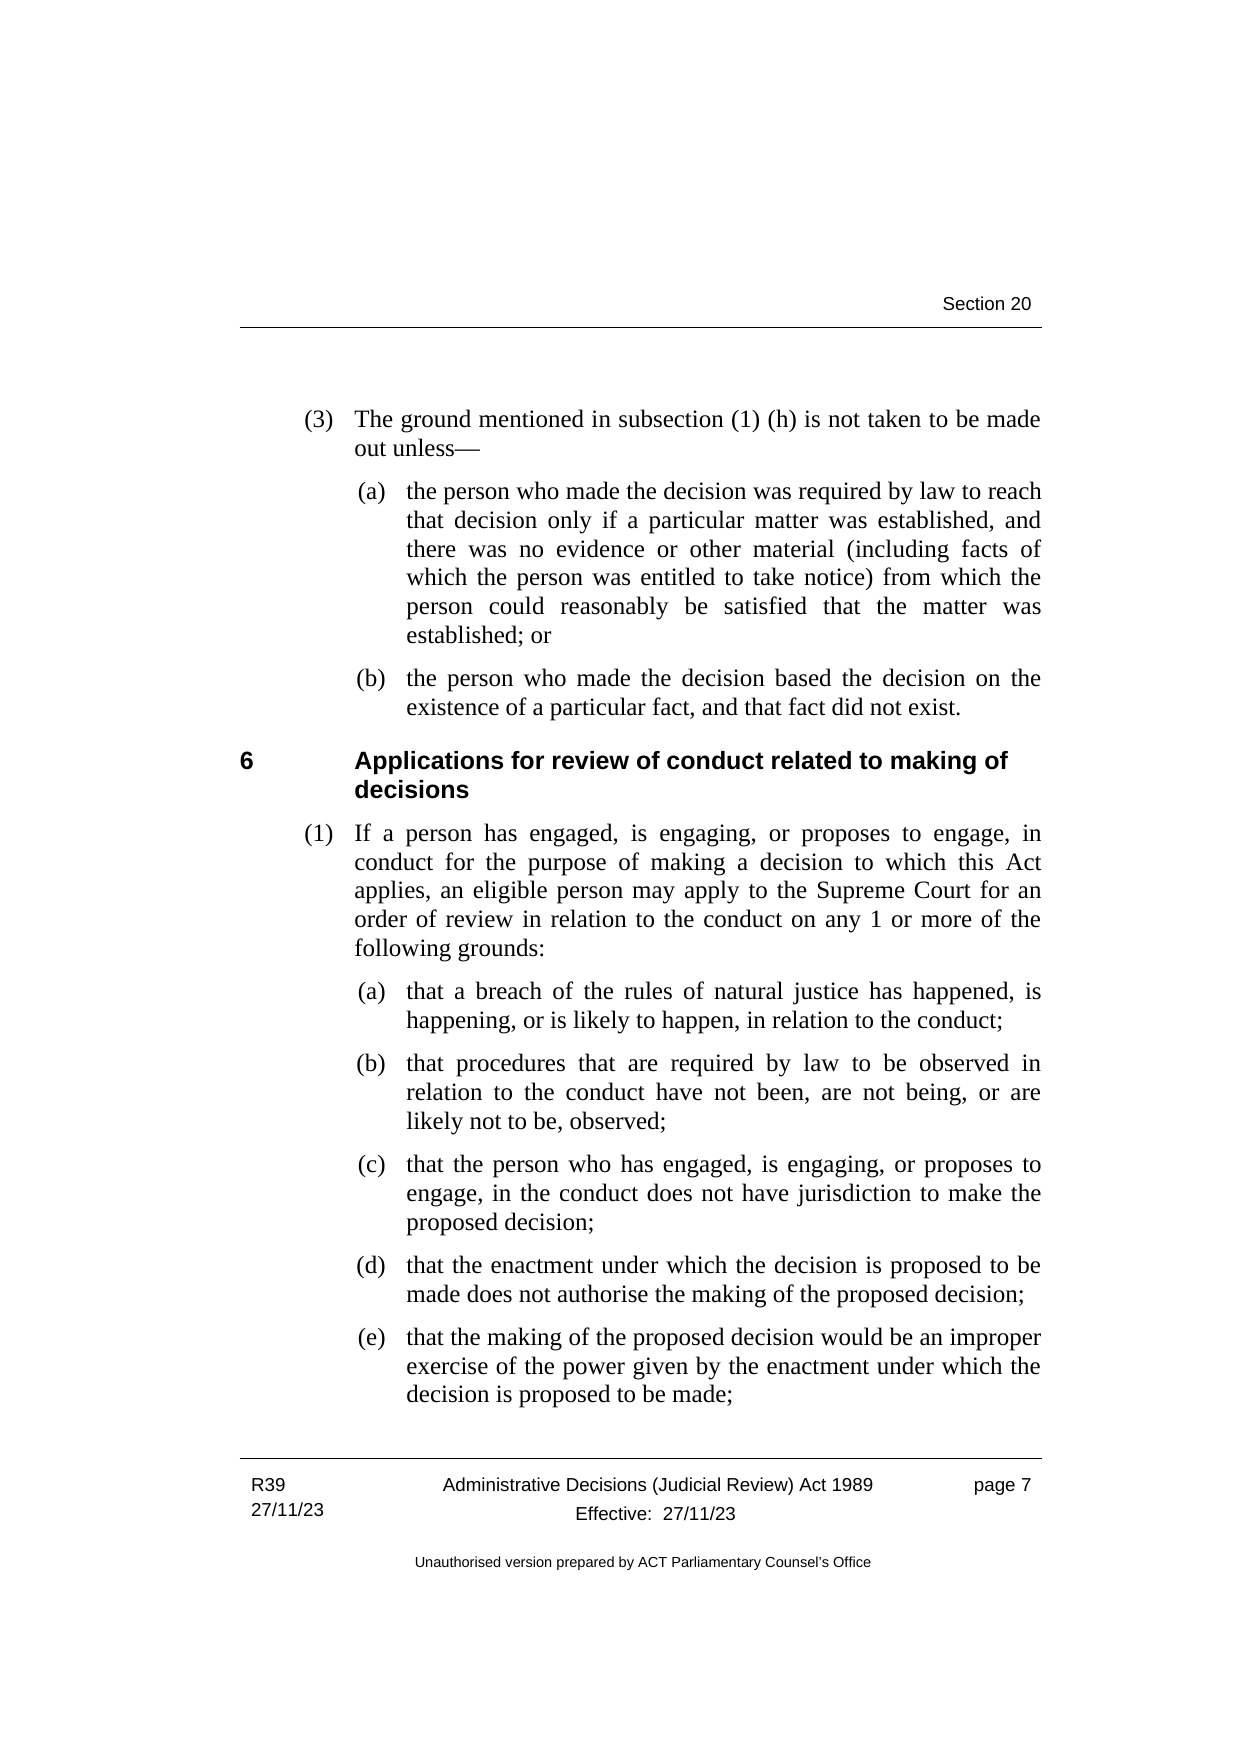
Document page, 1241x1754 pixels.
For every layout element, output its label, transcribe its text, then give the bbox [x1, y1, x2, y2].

text (d) that the enactment under which the decision is proposed to be made does not authorise the making of the proposed decision; [239, 1250, 1042, 1307]
text (3) The ground mentioned in subsection (1) (h) is not taken to be made out unless— [239, 404, 1042, 462]
text (b) that procedures that are required by law to be observed in relation to the conduct have not been, are not being, or are likely not to be, observed; [239, 1048, 1042, 1134]
text 6 Applications for review of conduct related to making of decisions [239, 746, 1042, 803]
text (1) If a person has engaged, is engaging, or proposes to engage, in conduct for the purpose of making a decision to which this Act applies, an eligible person may apply to the Supreme Court for an order of review in relation to the conduct on any 1 or more of the following grounds: [239, 818, 1042, 962]
text (e) that the making of the proposed decision would be an improper exercise of the power given by the enactment under which the decision is proposed to be made; [239, 1322, 1042, 1408]
text (c) that the person who has engaged, is engaging, or proposes to engage, in the conduct does not have jurisdiction to make the proposed decision; [239, 1149, 1042, 1235]
text (b) the person who made the decision based the decision on the existence of a particular fact, and that fact did not exist. [239, 663, 1042, 721]
text (a) the person who made the decision was required by law to reach that decision only if a particular matter was established, and there was no evidence or other material (including facts of which the person was entitled to take notice) from which the person could reasonably be satisfied that the matter was established; or [239, 476, 1042, 649]
text (a) that a breach of the rules of natural justice has happened, is happening, or is likely to happen, in relation to the conduct; [239, 976, 1042, 1034]
